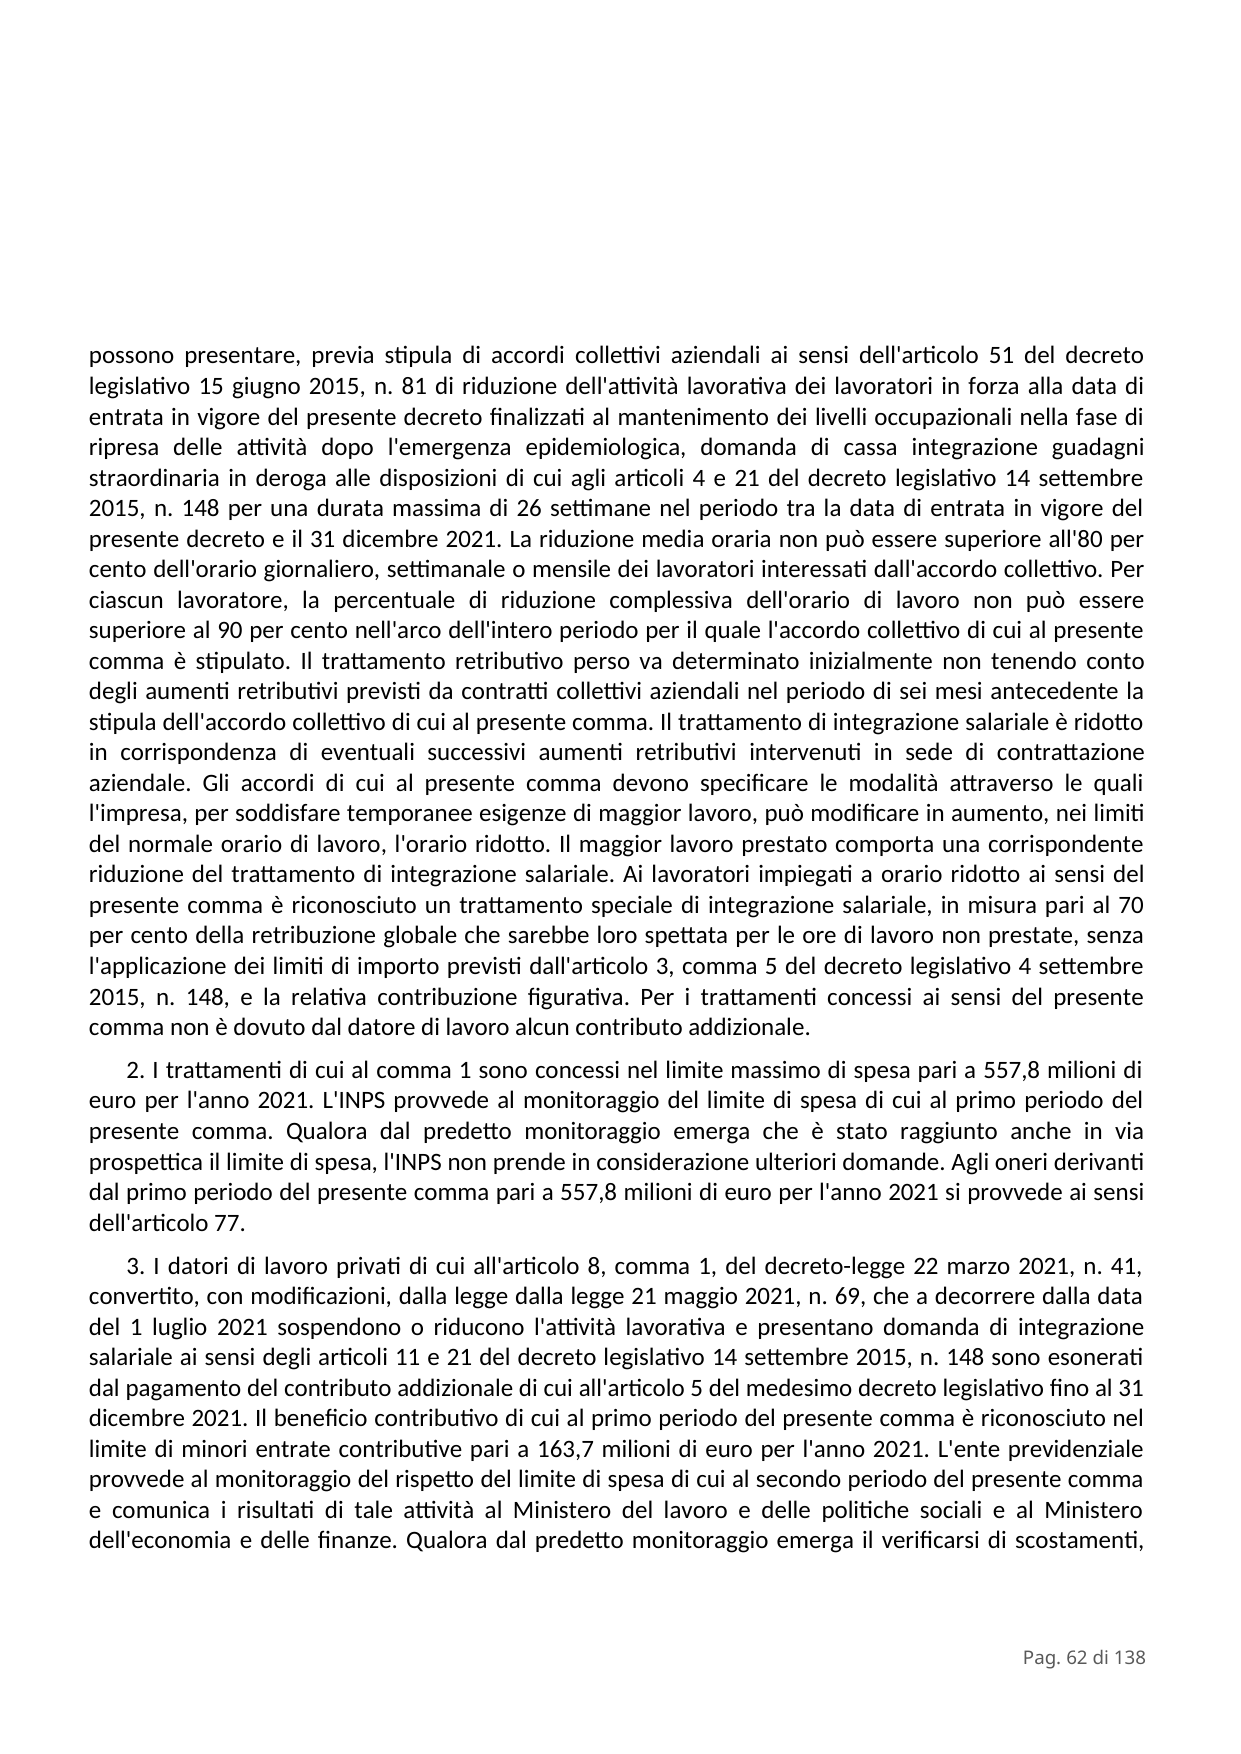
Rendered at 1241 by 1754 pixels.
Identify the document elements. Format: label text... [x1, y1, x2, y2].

text 2. I trattamenti di cui al comma 1 sono concessi nel limite massimo di spesa pari a 557,8 milioni di euro per l'anno 2021. L'INPS provvede al monitoraggio del limite di spesa di cui al primo periodo del presente comma. Qualora dal predetto monitoraggio emerga che è stato raggiunto anche in via prospettica il limite di spesa, l'INPS non prende in considerazione ulteriori domande. Agli oneri derivanti dal primo periodo del presente comma pari a 557,8 milioni di euro per l'anno 2021 si provvede ai sensi dell'articolo 77. [89, 1054, 1146, 1237]
